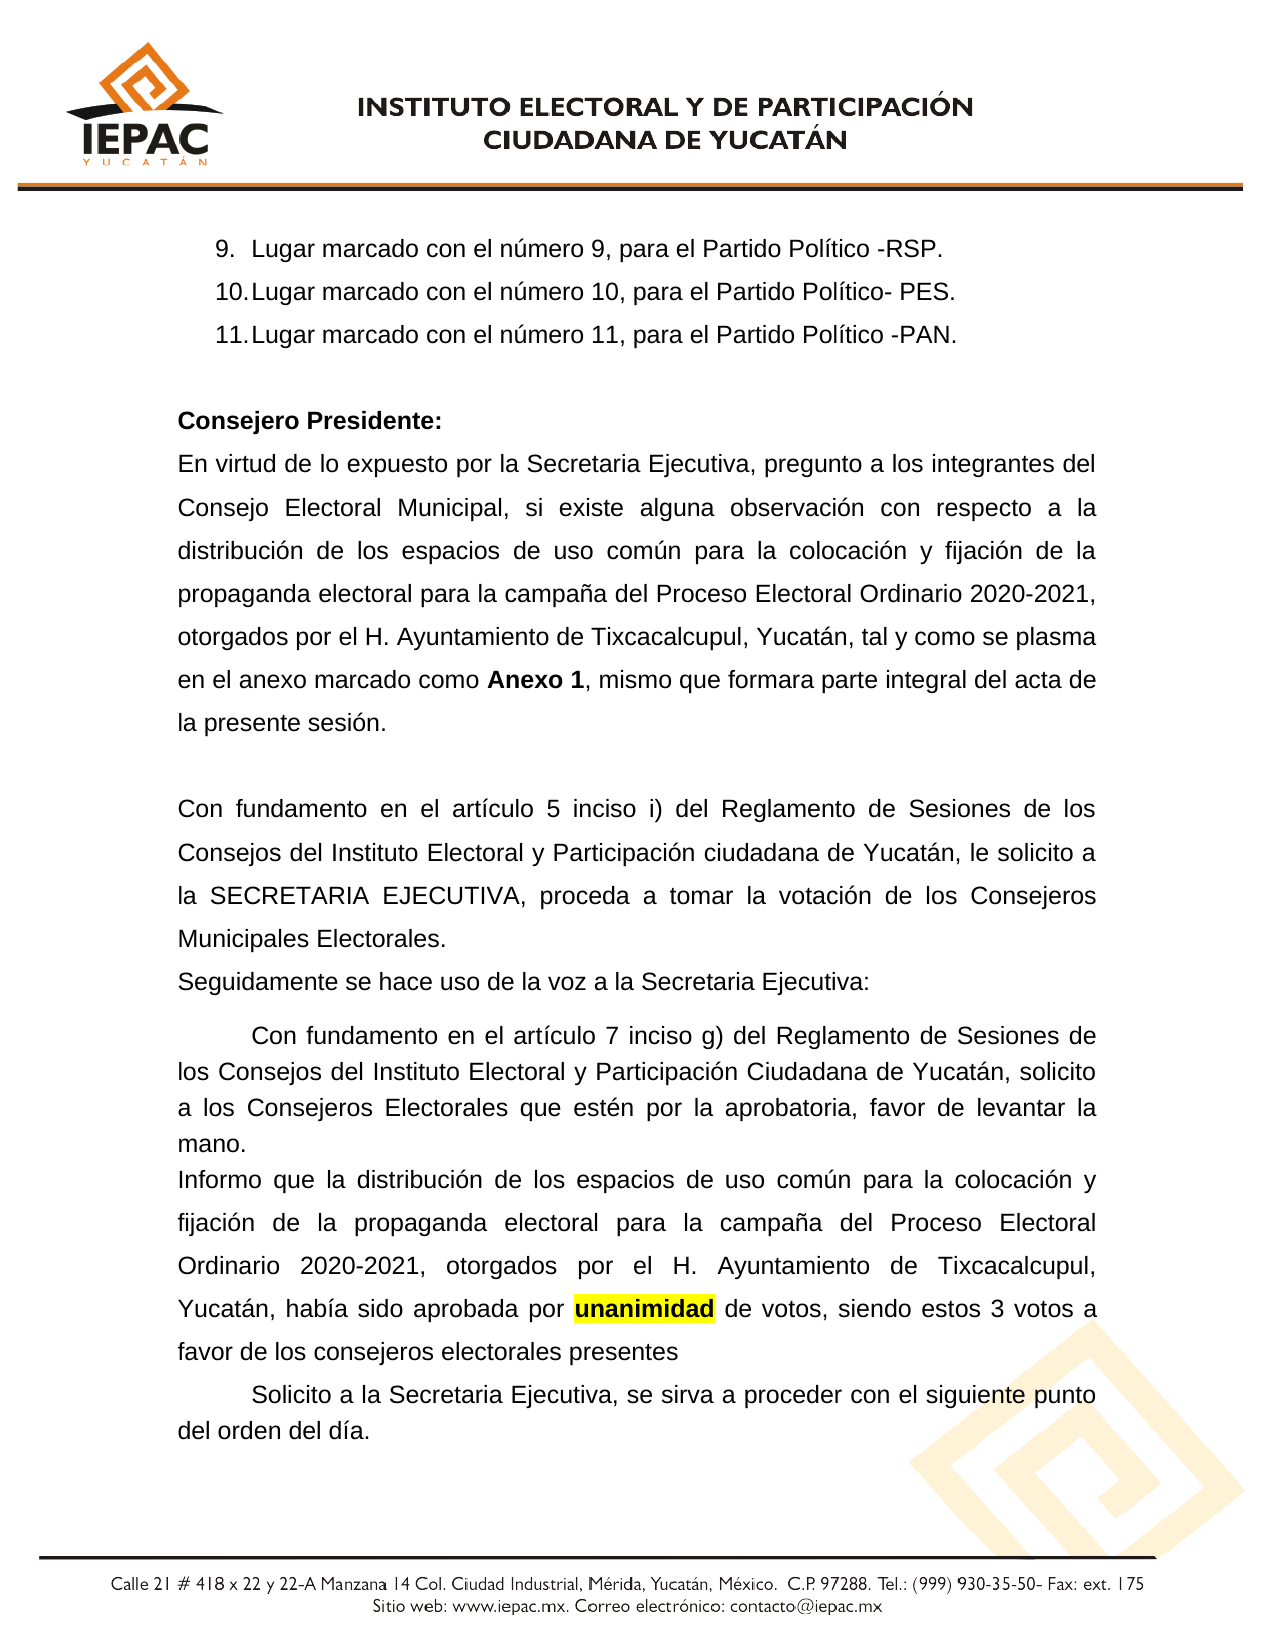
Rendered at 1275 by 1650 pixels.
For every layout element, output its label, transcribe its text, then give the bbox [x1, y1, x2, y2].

text Seguidamente se hace uso de la voz a la Secretaria Ejecutiva: [177, 967, 1098, 996]
list Lugar marcado con el número 9, para el Partido Político -RSP. [215, 234, 1098, 263]
text Consejero Presidente: [177, 406, 1098, 435]
text Con fundamento en el artículo 7 inciso g) del Reglamento de Sesiones de los Consejos del Instituto Electoral y Participación Ciudadana de Yucatán, solicito a los Consejeros Electorales que estén por la aprobatoria, favor de levantar la mano. [177, 1021, 1098, 1157]
text Solicito a la Secretaria Ejecutiva, se sirva a proceder con el siguiente punto del orden del día. [177, 1380, 1098, 1445]
list Lugar marcado con el número 11, para el Partido Político -PAN. [215, 320, 1098, 349]
text Con fundamento en el artículo 5 inciso i) del Reglamento de Sesiones de los Consejos del Instituto Electoral y Participación ciudadana de Yucatán, le solicito a la SECRETARIA EJECUTIVA, proceda a tomar la votación de los Consejeros Municipales Electorales. [177, 794, 1098, 953]
list Lugar marcado con el número 10, para el Partido Político- PES. [215, 277, 1098, 306]
picture [17, 42, 1247, 1615]
text Informo que la distribución de los espacios de uso común para la colocación y fijación de la propaganda electoral para la campaña del Proceso Electoral Ordinario 2020-2021, otorgados por el H. Ayuntamiento de Tixcacalcupul, Yucatán, había sido aprobada por unanimidad de votos, siendo estos 3 votos a favor de los consejeros electorales presentes [177, 1164, 1098, 1366]
text En virtud de lo expuesto por la Secretaria Ejecutiva, pregunto a los integrantes del Consejo Electoral Municipal, si existe alguna observación con respecto a la distribución de los espacios de uso común para la colocación y fijación de la propaganda electoral para la campaña del Proceso Electoral Ordinario 2020-2021, otorgados por el H. Ayuntamiento de Tixcacalcupul, Yucatán, tal y como se plasma en el anexo marcado como Anexo 1, mismo que formara parte integral del acta de la presente sesión. [177, 449, 1098, 737]
